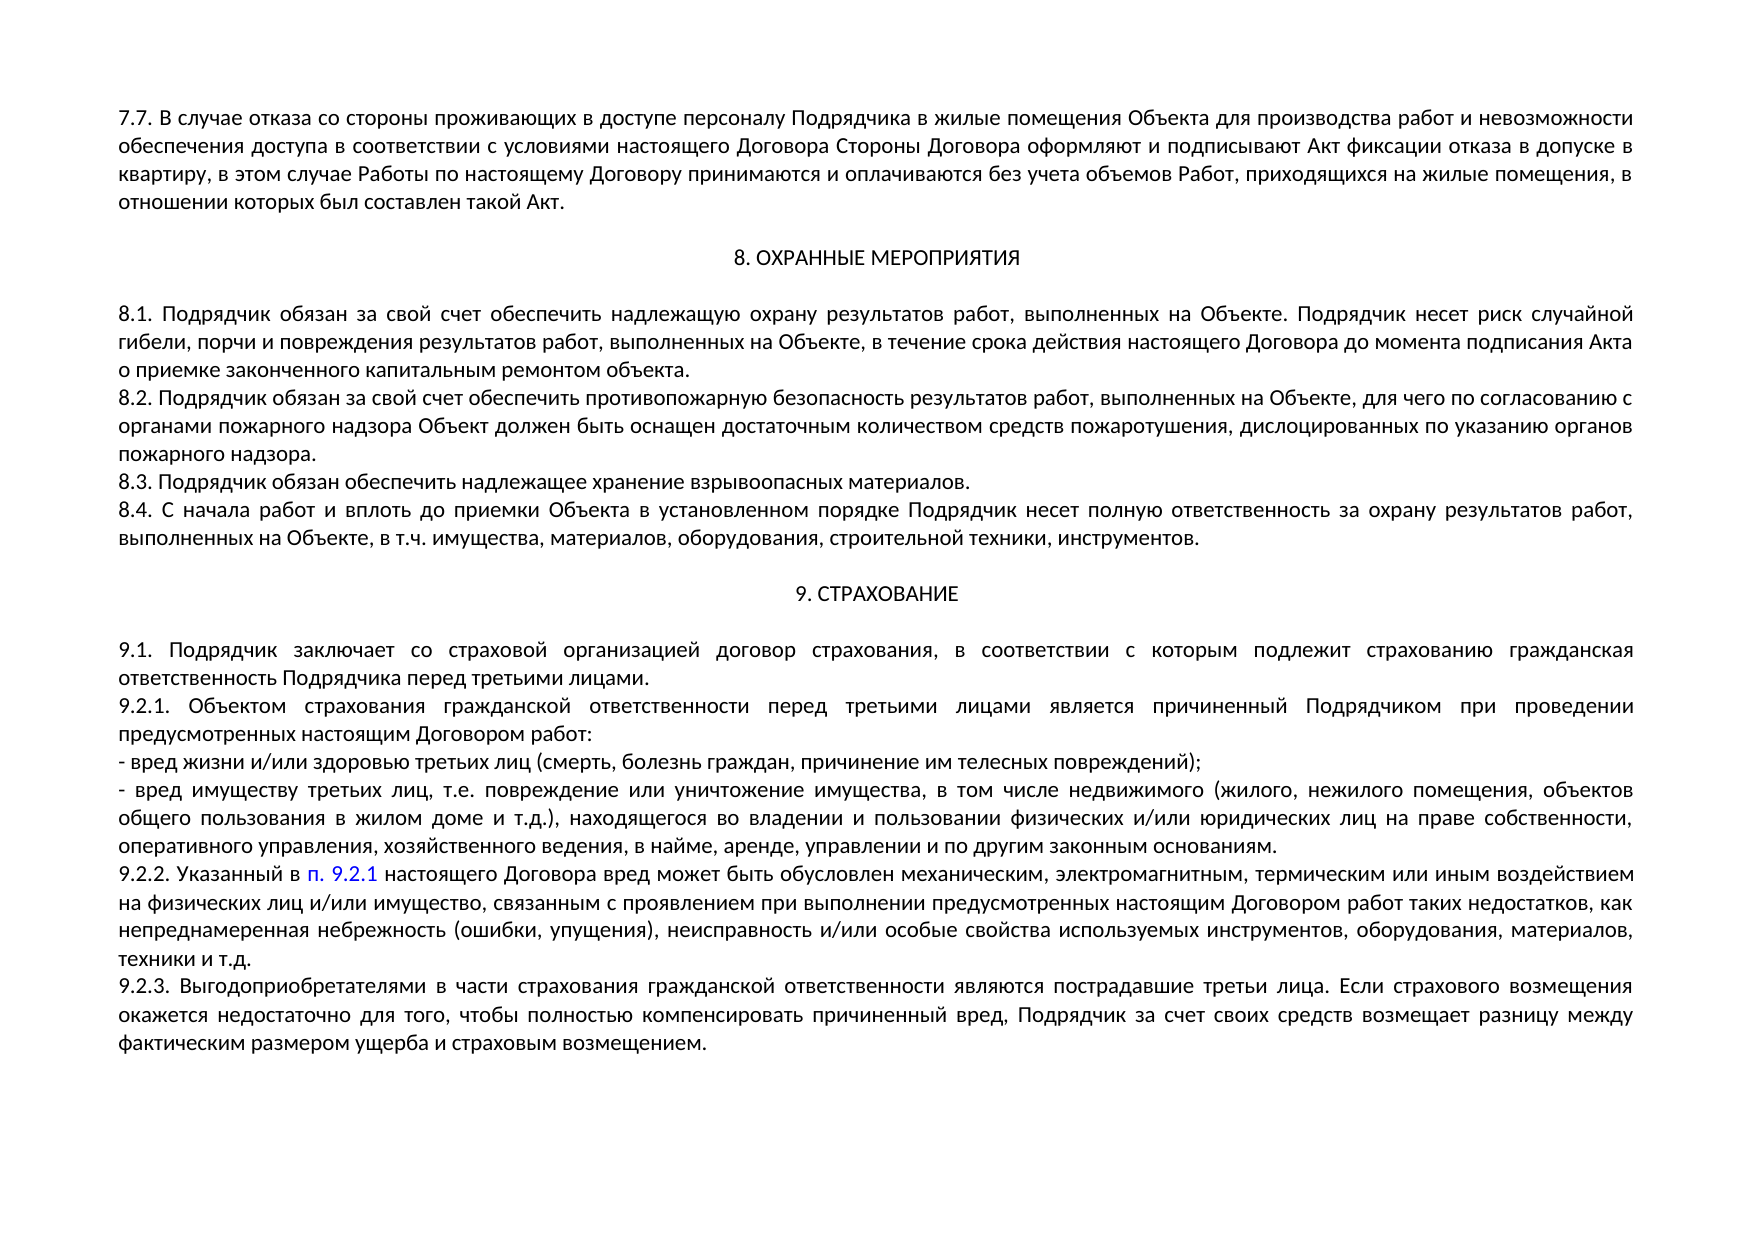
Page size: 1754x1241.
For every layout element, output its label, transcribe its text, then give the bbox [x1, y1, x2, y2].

text 9. СТРАХОВАНИЕ [118, 579, 1636, 607]
text 8.2. Подрядчик обязан за свой счет обеспечить противопожарную безопасность результатов работ, выполненных на Объекте, для чего по согласованию с органами пожарного надзора Объект должен быть оснащен достаточным количеством средств пожаротушения, дислоцированных по указанию органов пожарного надзора. [118, 383, 1636, 467]
text 9.2.2. Указанный в п. 9.2.1 настоящего Договора вред может быть обусловлен механическим, электромагнитным, термическим или иным воздействием на физических лиц и/или имущество, связанным с проявлением при выполнении предусмотренных настоящим Договором работ таких недостатков, как непреднамеренная небрежность (ошибки, упущения), неисправность и/или особые свойства используемых инструментов, оборудования, материалов, техники и т.д. [118, 859, 1636, 972]
text 7.7. В случае отказа со стороны проживающих в доступе персоналу Подрядчика в жилые помещения Объекта для производства работ и невозможности обеспечения доступа в соответствии с условиями настоящего Договора Стороны Договора оформляют и подписывают Акт фиксации отказа в допуске в квартиру, в этом случае Работы по настоящему Договору принимаются и оплачиваются без учета объемов Работ, приходящихся на жилые помещения, в отношении которых был составлен такой Акт. [118, 103, 1636, 215]
text 9.2.3. Выгодоприобретателями в части страхования гражданской ответственности являются пострадавшие третьи лица. Если страхового возмещения окажется недостаточно для того, чтобы полностью компенсировать причиненный вред, Подрядчик за счет своих средств возмещает разницу между фактическим размером ущерба и страховым возмещением. [118, 972, 1636, 1056]
text - вред жизни и/или здоровью третьих лиц (смерть, болезнь граждан, причинение им телесных повреждений); [118, 747, 1636, 776]
text 9.1. Подрядчик заключает со страховой организацией договор страхования, в соответствии с которым подлежит страхованию гражданская ответственность Подрядчика перед третьими лицами. [118, 635, 1636, 691]
text - вред имуществу третьих лиц, т.е. повреждение или уничтожение имущества, в том числе недвижимого (жилого, нежилого помещения, объектов общего пользования в жилом доме и т.д.), находящегося во владении и пользовании физических и/или юридических лиц на праве собственности, оперативного управления, хозяйственного ведения, в найме, аренде, управлении и по другим законным основаниям. [118, 776, 1636, 859]
text 8. ОХРАННЫЕ МЕРОПРИЯТИЯ [118, 243, 1636, 271]
text 8.4. С начала работ и вплоть до приемки Объекта в установленном порядке Подрядчик несет полную ответственность за охрану результатов работ, выполненных на Объекте, в т.ч. имущества, материалов, оборудования, строительной техники, инструментов. [118, 495, 1636, 551]
text 8.3. Подрядчик обязан обеспечить надлежащее хранение взрывоопасных материалов. [118, 467, 1636, 495]
text 8.1. Подрядчик обязан за свой счет обеспечить надлежащую охрану результатов работ, выполненных на Объекте. Подрядчик несет риск случайной гибели, порчи и повреждения результатов работ, выполненных на Объекте, в течение срока действия настоящего Договора до момента подписания Акта о приемке законченного капитальным ремонтом объекта. [118, 299, 1636, 383]
text 9.2.1. Объектом страхования гражданской ответственности перед третьими лицами является причиненный Подрядчиком при проведении предусмотренных настоящим Договором работ: [118, 691, 1636, 747]
